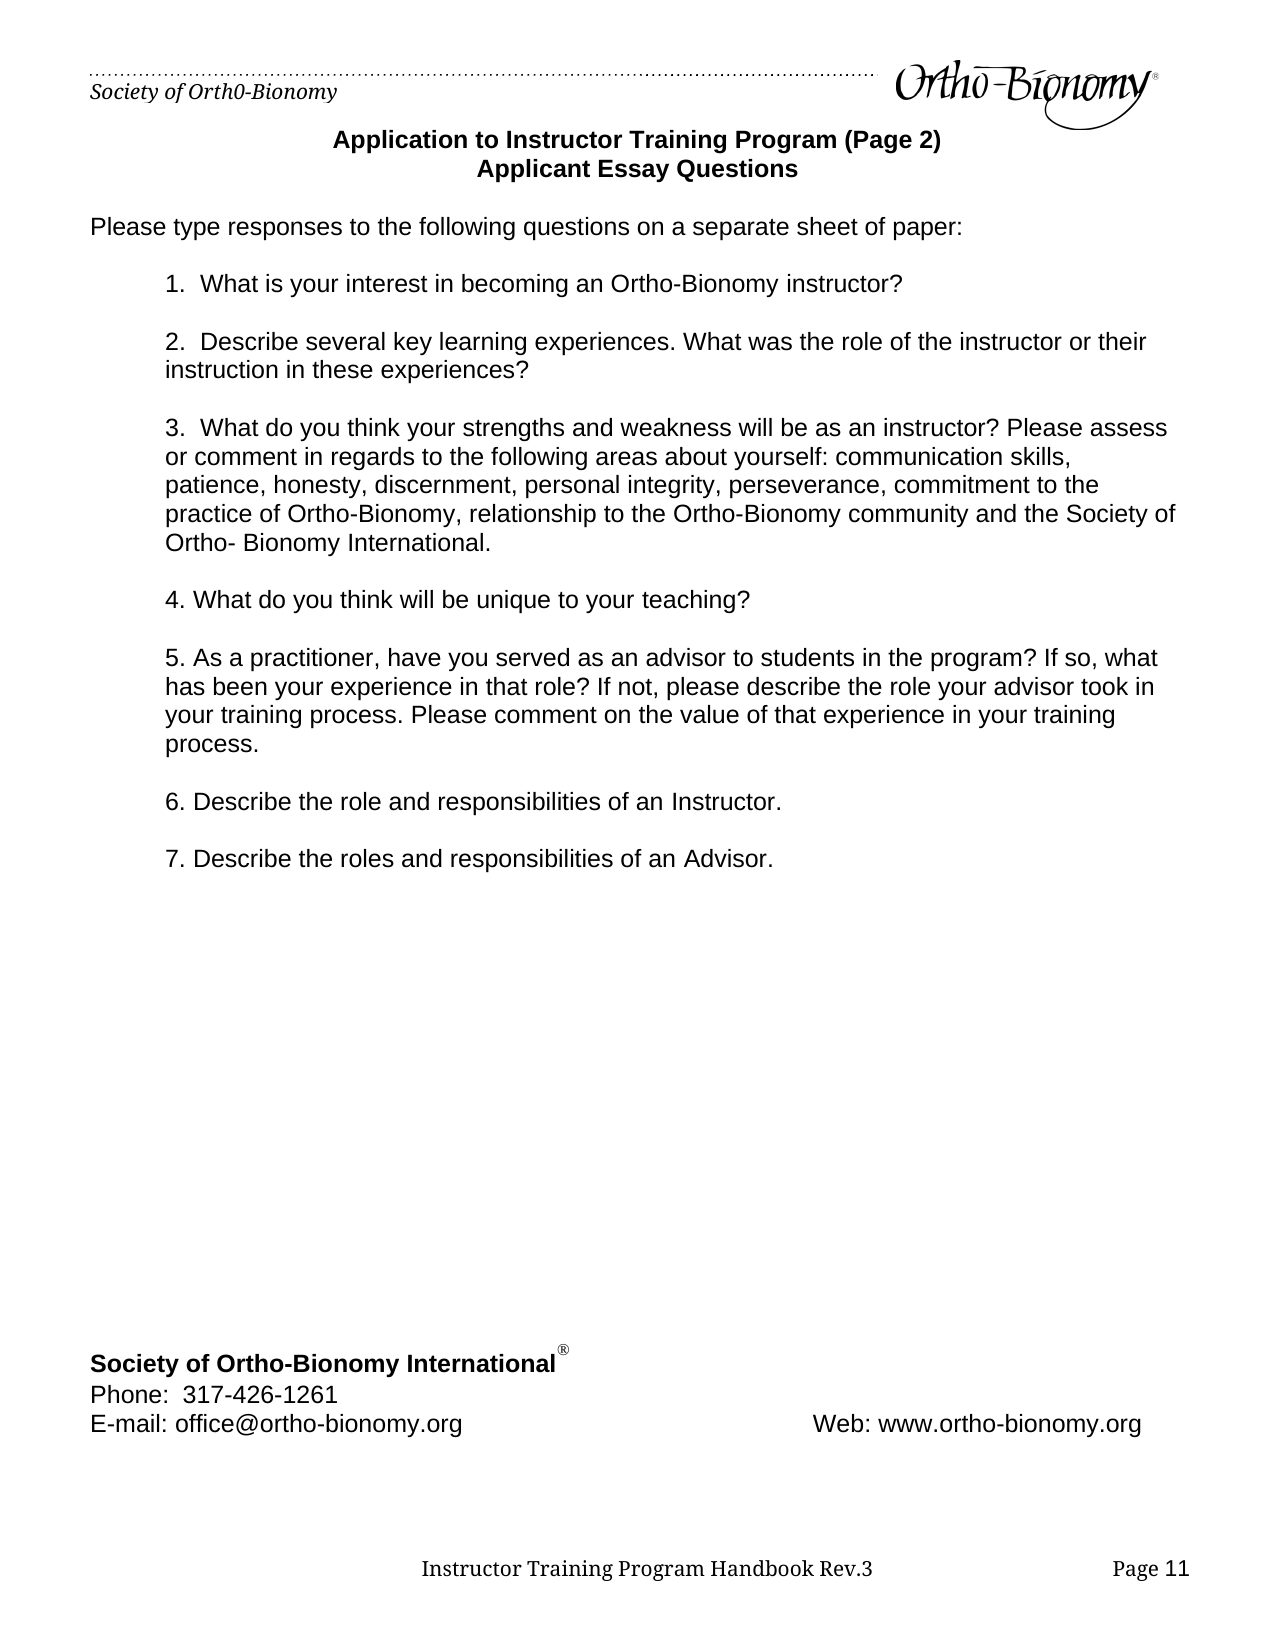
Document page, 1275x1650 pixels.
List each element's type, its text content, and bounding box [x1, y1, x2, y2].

list As a practitioner, have you served as an advisor to students in the program? If so, what has been your experience in that role? If not, please describe the role your advisor took in your training process. Please comment on the value of that experience in your training process. [165, 643, 1166, 758]
list What is your interest in becoming an Ortho-Bionomy instructor? [165, 269, 1210, 298]
subtitle Application to Instructor Training Program (Page 2) Applicant Essay Questions [332, 126, 944, 183]
text E-mail: office@ortho-bionomy.org Web: www.ortho-bionomy.org [90, 1409, 1210, 1438]
list What do you think will be unique to your teaching? [165, 585, 1210, 614]
list What do you think your strengths and weakness will be as an instructor? Please assess or comment in regards to the following areas about yourself: communication skills, patience, honesty, discernment, personal integrity, perseverance, commitment to the practice of Ortho-Bionomy, relationship to the Ortho-Bionomy community and the Society of Ortho- Bionomy International. [165, 413, 1181, 557]
list Describe the role and responsibilities of an Instructor. [165, 787, 1210, 815]
list Describe several key learning experiences. What was the role of the instructor or their instruction in these experiences? [165, 327, 1154, 384]
text Phone: 317-426-1261 [90, 1380, 1210, 1409]
subtitle Society of Ortho-Bionomy International [90, 1342, 1210, 1380]
picture [896, 60, 1159, 130]
text Please type responses to the following questions on a separate sheet of paper: [90, 212, 1210, 240]
list Describe the roles and responsibilities of an Advisor. [165, 844, 1210, 873]
